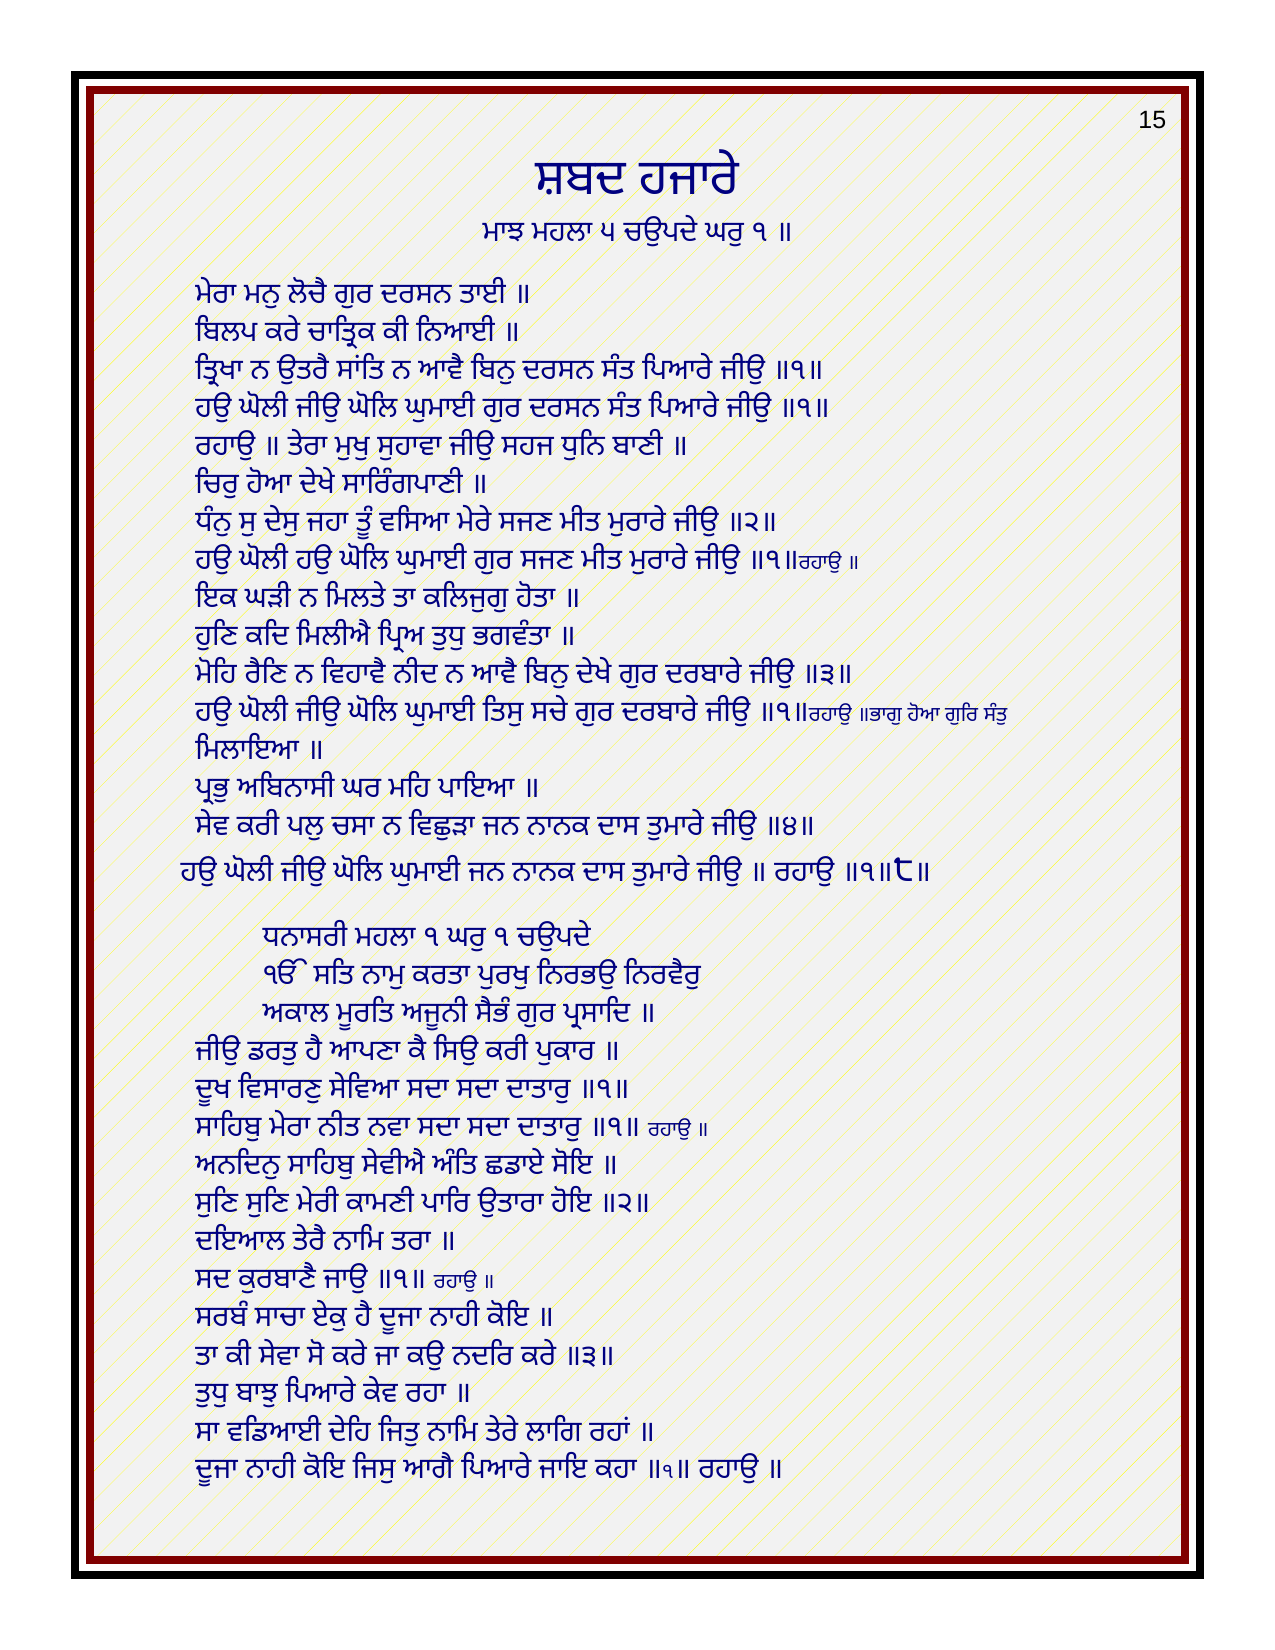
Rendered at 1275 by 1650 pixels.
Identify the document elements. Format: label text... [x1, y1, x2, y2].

text ਮੇਰਾ ਮਨੁ ਲੋਚੈ ਗੁਰ ਦਰਸਨ ਤਾਈ ॥ [187, 277, 1087, 315]
text ਸਦ ਕੁਰਬਾਣੈ ਜਾਉ ॥੧॥ ਰਹਾਉ ॥ [187, 1263, 1087, 1301]
text ਹਉ ਘੋਲੀ ਜੀਉ ਘੋਲਿ ਘੁਮਾਈ ਤਿਸੁ ਸਚੇ ਗੁਰ ਦਰਬਾਰੇ ਜੀਉ ॥੧॥ਰਹਾਉ ॥ਭਾਗੁ ਹੋਆ ਗੁਰਿ ਸੰਤੁ [187, 696, 1087, 733]
text ਜੀਉ ਡਰਤੁ ਹੈ ਆਪਣਾ ਕੈ ਸਿਉ ਕਰੀ ਪੁਕਾਰ ॥ [187, 1034, 1087, 1073]
text ਅਨਦਿਨੁ ਸਾਹਿਬੁ ਸੇਵੀਐ ਅੰਤਿ ਛਡਾਏ ਸੋਇ ॥ [187, 1149, 1087, 1187]
text ਮਿਲਾਇਆ ॥ [187, 733, 1087, 772]
text ੴ ਸਤਿ ਨਾਮੁ ਕਰਤਾ ਪੁਰਖੁ ਨਿਰਭਉ ਨਿਰਵੈਰੁ [187, 958, 1087, 997]
text ਸਾਹਿਬੁ ਮੇਰਾ ਨੀਤ ਨਵਾ ਸਦਾ ਸਦਾ ਦਾਤਾਰੁ ॥੧॥ ਰਹਾਉ ॥ [187, 1111, 1087, 1149]
text ਧੰਨੁ ਸੁ ਦੇਸੁ ਜਹਾ ਤੂੰ ਵਸਿਆ ਮੇਰੇ ਸਜਣ ਮੀਤ ਮੁਰਾਰੇ ਜੀਉ ॥੨॥ [187, 505, 1087, 543]
text ਇਕ ਘੜੀ ਨ ਮਿਲਤੇ ਤਾ ਕਲਿਜੁਗੁ ਹੋਤਾ ॥ [187, 581, 1087, 619]
text ਧਨਾਸਰੀ ਮਹਲਾ ੧ ਘਰੁ ੧ ਚਉਪਦੇ [187, 921, 1087, 958]
text ਹਉ ਘੋਲੀ ਹਉ ਘੋਲਿ ਘੁਮਾਈ ਗੁਰ ਸਜਣ ਮੀਤ ਮੁਰਾਰੇ ਜੀਉ ॥੧॥ਰਹਾਉ ॥ [187, 543, 1087, 581]
text ਸੁਣਿ ਸੁਣਿ ਮੇਰੀ ਕਾਮਣੀ ਪਾਰਿ ਉਤਾਰਾ ਹੋਇ ॥੨॥ [187, 1187, 1087, 1225]
text ਹਉ ਘੋਲੀ ਜੀਉ ਘੋਲਿ ਘੁਮਾਈ ਜਨ ਨਾਨਕ ਦਾਸ ਤੁਮਾਰੇ ਜੀਉ ॥ ਰਹਾਉ ॥੧॥੮॥ [150, 848, 1087, 896]
text ਦੂਖ ਵਿਸਾਰਣੁ ਸੇਵਿਆ ਸਦਾ ਸਦਾ ਦਾਤਾਰੁ ॥੧॥ [187, 1073, 1087, 1111]
text ਰਹਾਉ ॥ ਤੇਰਾ ਮੁਖੁ ਸੁਹਾਵਾ ਜੀਉ ਸਹਜ ਧੁਨਿ ਬਾਣੀ ॥ [187, 429, 1087, 467]
text ਮੋਹਿ ਰੈਣਿ ਨ ਵਿਹਾਵੈ ਨੀਦ ਨ ਆਵੈ ਬਿਨੁ ਦੇਖੇ ਗੁਰ ਦਰਬਾਰੇ ਜੀਉ ॥੩॥ [187, 657, 1087, 696]
text ਦੂਜਾ ਨਾਹੀ ਕੋਇ ਜਿਸੁ ਆਗੈ ਪਿਆਰੇ ਜਾਇ ਕਹਾ ॥੧॥ ਰਹਾਉ ॥ [187, 1453, 1087, 1491]
text ਹੁਣਿ ਕਦਿ ਮਿਲੀਐ ਪ੍ਰਿਅ ਤੁਧੁ ਭਗਵੰਤਾ ॥ [187, 619, 1087, 657]
text ਸੇਵ ਕਰੀ ਪਲੁ ਚਸਾ ਨ ਵਿਛੁੜਾ ਜਨ ਨਾਨਕ ਦਾਸ ਤੁਮਾਰੇ ਜੀਉ ॥੪॥ [187, 809, 1087, 848]
text ਤੁਧੁ ਬਾਝੁ ਪਿਆਰੇ ਕੇਵ ਰਹਾ ॥ [187, 1377, 1087, 1415]
text ਸਰਬੰ ਸਾਚਾ ਏਕੁ ਹੈ ਦੂਜਾ ਨਾਹੀ ਕੋਇ ॥ [187, 1301, 1087, 1339]
text ਬਿਲਪ ਕਰੇ ਚਾਤ੍ਰਿਕ ਕੀ ਨਿਆਈ ॥ [187, 315, 1087, 353]
text ਹਉ ਘੋਲੀ ਜੀਉ ਘੋਲਿ ਘੁਮਾਈ ਗੁਰ ਦਰਸਨ ਸੰਤ ਪਿਆਰੇ ਜੀਉ ॥੧॥ [187, 391, 1087, 429]
text ਦਇਆਲ ਤੇਰੈ ਨਾਮਿ ਤਰਾ ॥ [187, 1225, 1087, 1263]
text ਤਾ ਕੀ ਸੇਵਾ ਸੋ ਕਰੇ ਜਾ ਕਉ ਨਦਰਿ ਕਰੇ ॥੩॥ [187, 1339, 1087, 1377]
text ਸਾ ਵਡਿਆਈ ਦੇਹਿ ਜਿਤੁ ਨਾਮਿ ਤੇਰੇ ਲਾਗਿ ਰਹਾਂ ॥ [187, 1415, 1087, 1453]
text ਅਕਾਲ ਮੂਰਤਿ ਅਜੂਨੀ ਸੈਭੰ ਗੁਰ ਪ੍ਰਸਾਦਿ ॥ [187, 997, 1087, 1034]
text ਮਾਝ ਮਹਲਾ ੫ ਚਉਪਦੇ ਘਰੁ ੧ ॥ [187, 215, 1087, 253]
text ਚਿਰੁ ਹੋਆ ਦੇਖੇ ਸਾਰਿੰਗਪਾਣੀ ॥ [187, 467, 1087, 505]
text ਸ਼ਬਦ ਹਜਾਰੇ [187, 150, 1087, 215]
text ਪ੍ਰਭੁ ਅਬਿਨਾਸੀ ਘਰ ਮਹਿ ਪਾਇਆ ॥ [187, 772, 1087, 809]
text ਤ੍ਰਿਖਾ ਨ ਉਤਰੈ ਸਾਂਤਿ ਨ ਆਵੈ ਬਿਨੁ ਦਰਸਨ ਸੰਤ ਪਿਆਰੇ ਜੀਉ ॥੧॥ [187, 353, 1087, 391]
